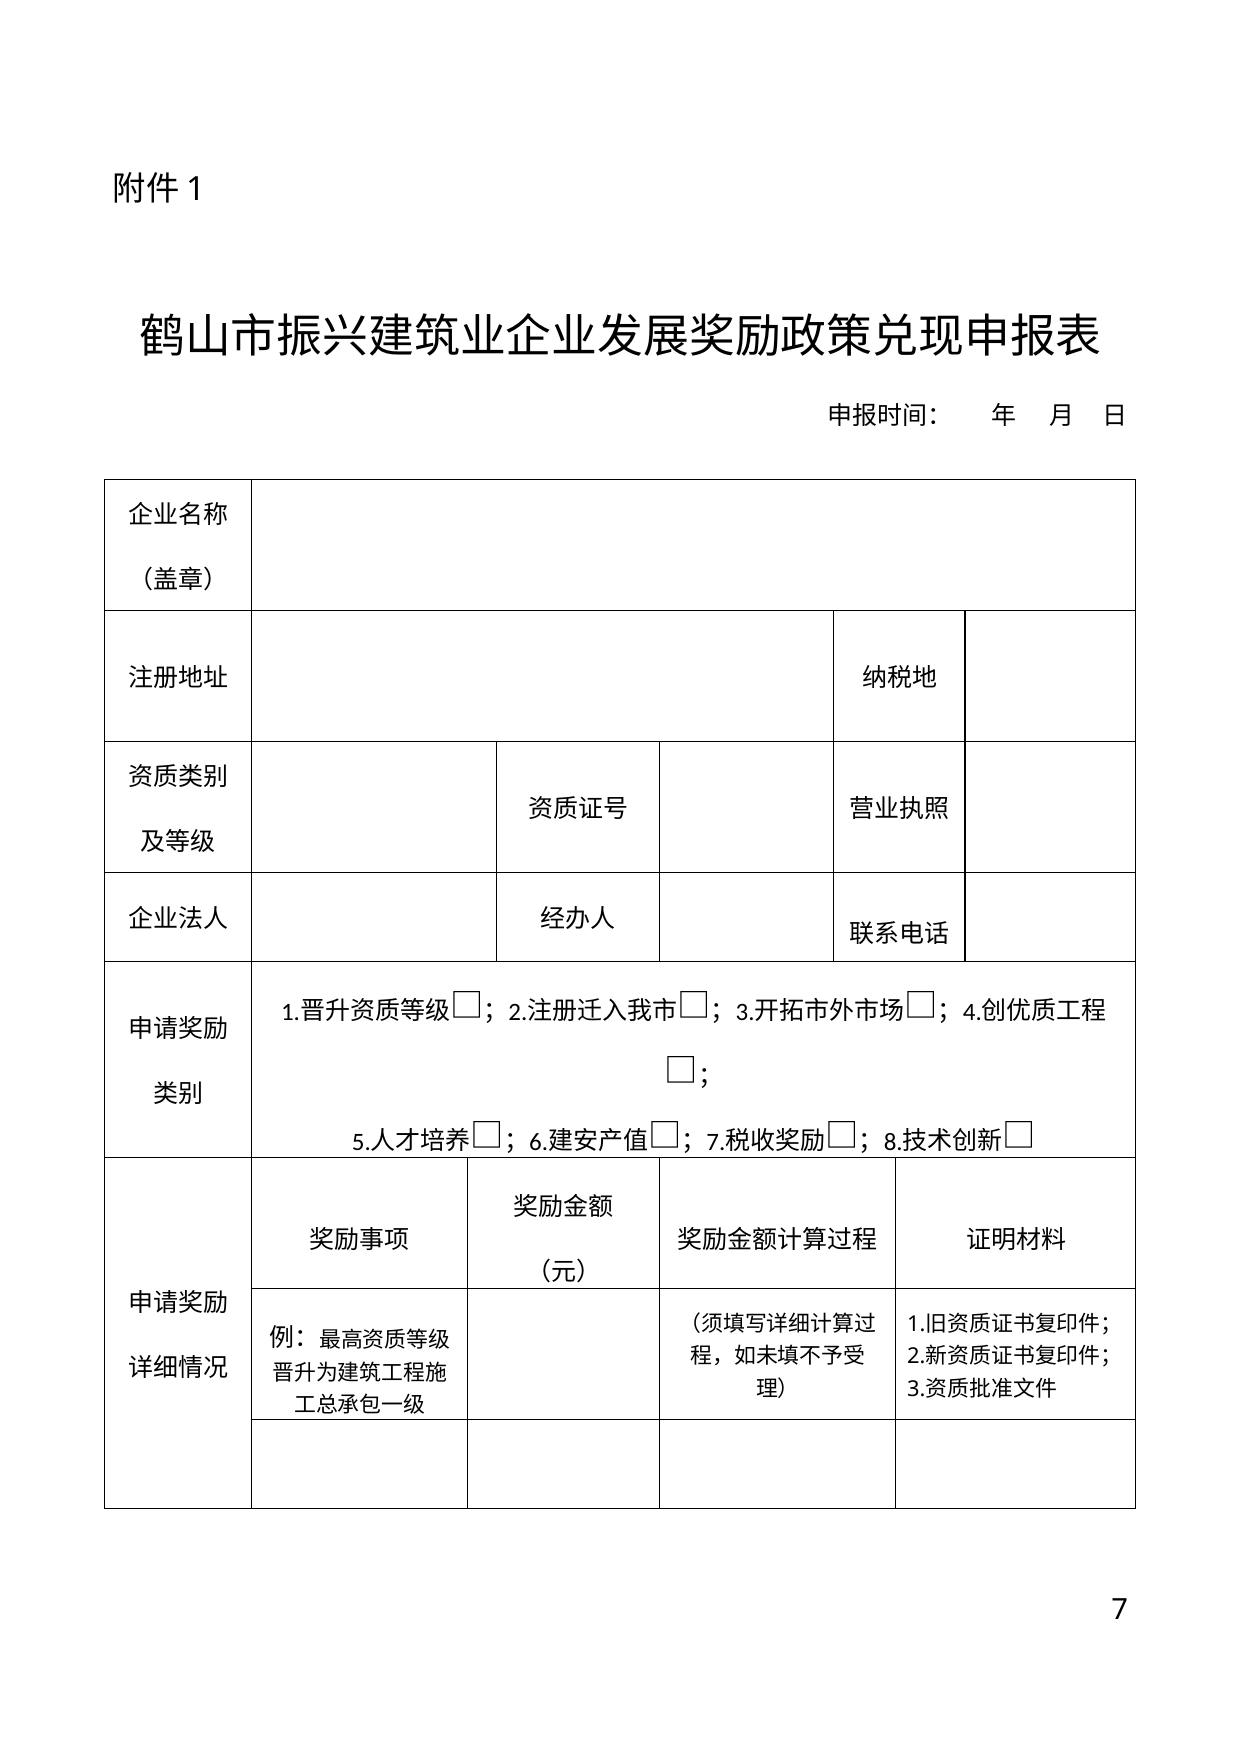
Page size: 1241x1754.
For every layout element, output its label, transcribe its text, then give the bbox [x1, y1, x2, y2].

table_cell 资质类别及等级 [105, 742, 251, 872]
table_cell 营业执照 [834, 742, 964, 872]
table_header [252, 480, 1135, 610]
table_cell [966, 742, 1135, 872]
table_cell [660, 742, 833, 872]
table_cell 奖励事项 [252, 1158, 467, 1288]
table_cell [252, 742, 496, 872]
table_cell 纳税地 [834, 611, 964, 741]
table_header 企业名称 （盖章） [105, 480, 251, 610]
text 鹤山市振兴建筑业企业发展奖励政策兑现申报表 [112, 284, 1128, 381]
table_cell 1.晋升资质等级□；2.注册迁入我市□；3.开拓市外市场□；4.创优质工程□； 5.人才培养□；6.建安产值□；7.税收奖励□；8.技术创新□ [252, 962, 1135, 1157]
table_cell [966, 873, 1135, 961]
table_cell 资质证号 [497, 742, 659, 872]
table_cell [252, 873, 496, 961]
table_cell （须填写详细计算过程，如未填不予受理） [660, 1289, 895, 1419]
table_cell [966, 611, 1135, 741]
table_cell [468, 1420, 659, 1507]
table_cell 注册地址 [105, 611, 251, 741]
table_cell 1.旧资质证书复印件； 2.新资质证书复印件； 3.资质批准文件 [896, 1289, 1135, 1419]
table_cell 奖励金额（元） [468, 1158, 659, 1288]
table_cell [660, 1420, 895, 1507]
table_cell 例：最高资质等级晋升为建筑工程施工总承包一级 [252, 1289, 467, 1419]
table_cell [252, 1420, 467, 1507]
table_cell [468, 1289, 659, 1419]
table_cell 申请奖励类别 [105, 962, 251, 1157]
table_cell [660, 873, 833, 961]
table_cell 证明材料 [896, 1158, 1135, 1288]
table_cell [896, 1420, 1135, 1507]
table_cell 奖励金额计算过程 [660, 1158, 895, 1288]
table_cell [252, 611, 833, 741]
table_cell 申请奖励详细情况 [105, 1158, 251, 1507]
table_cell 企业法人 [105, 873, 251, 961]
table_cell 经办人 [497, 873, 659, 961]
table_cell 联系电话 [834, 873, 964, 961]
text 申报时间： 年 月 日 [112, 381, 1128, 446]
text 附件1 [112, 154, 1128, 219]
